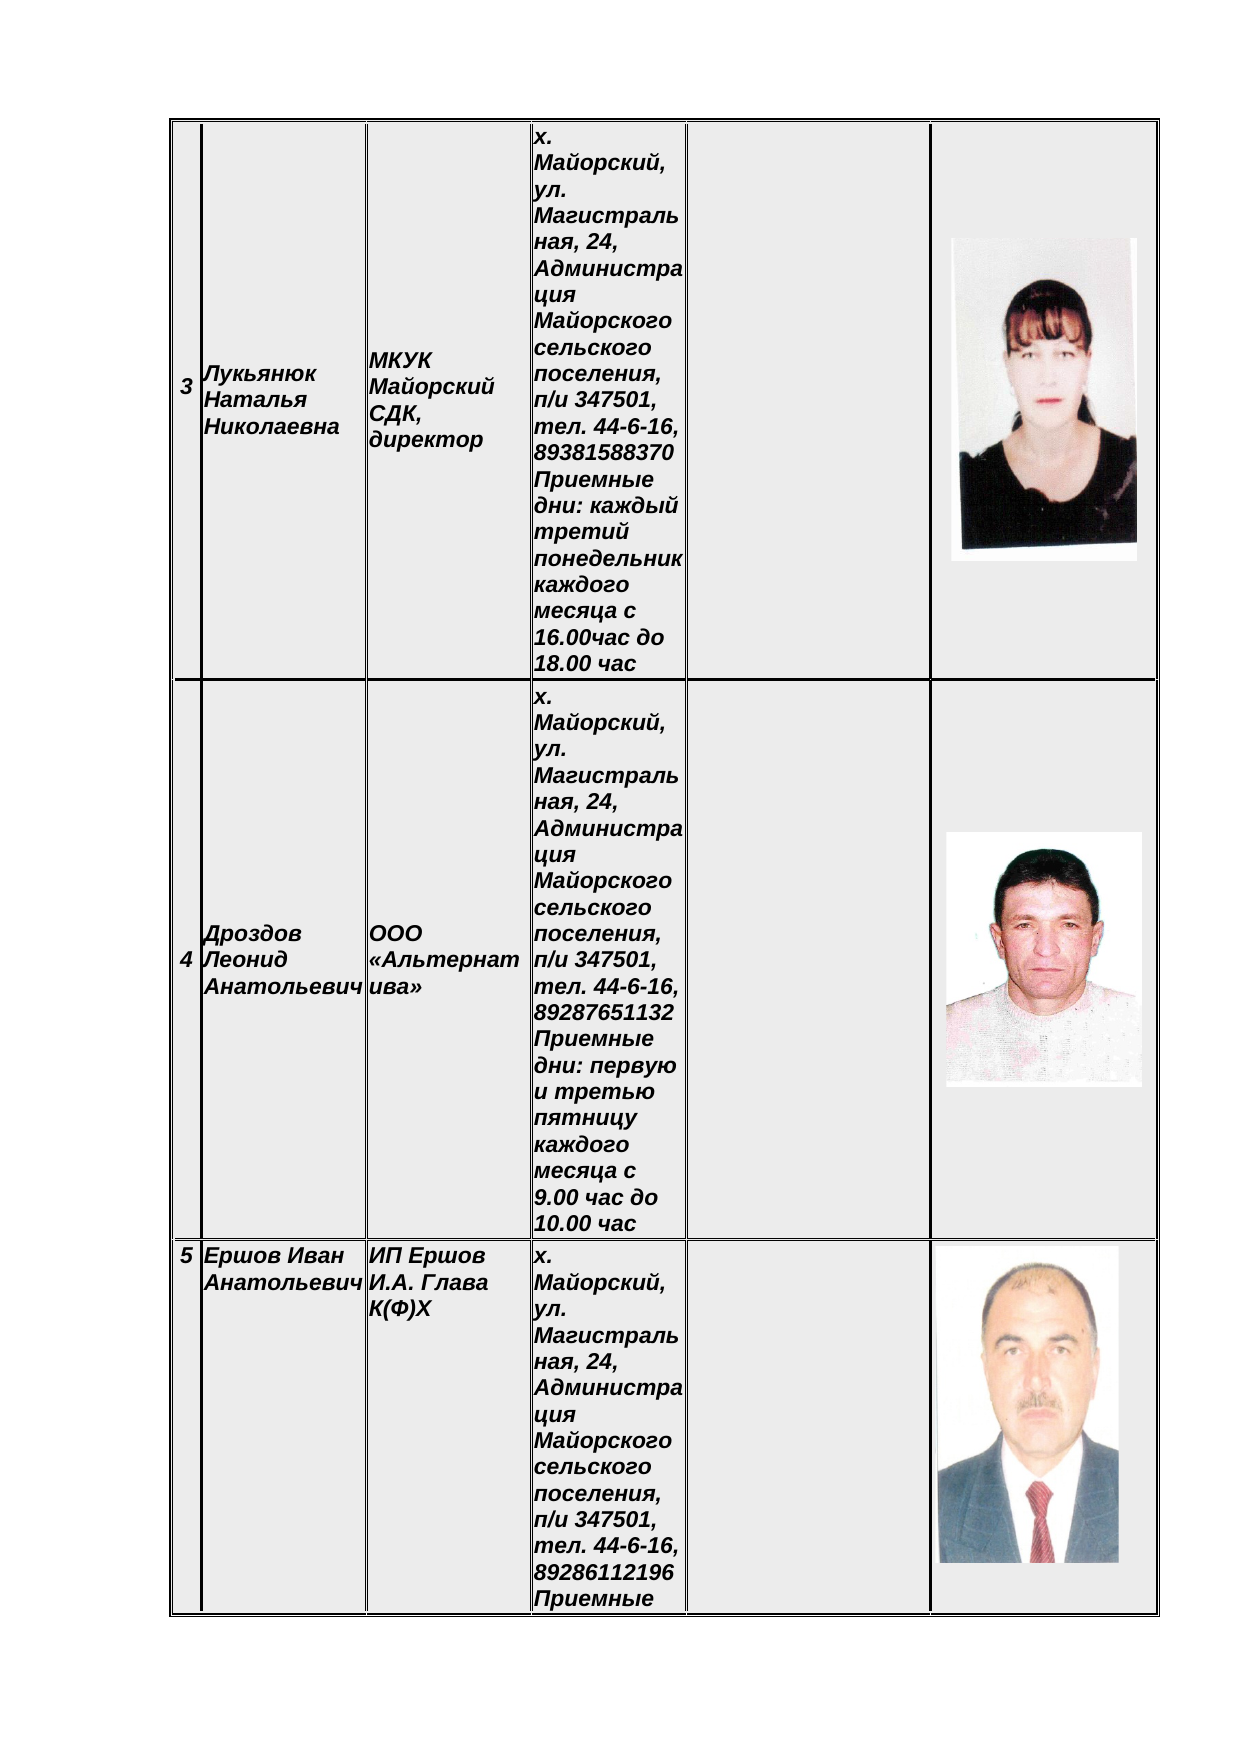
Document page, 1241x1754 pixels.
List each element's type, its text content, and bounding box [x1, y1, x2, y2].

table_cell 5 [171, 1238, 201, 1613]
table_cell [687, 122, 930, 678]
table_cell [531, 1241, 687, 1613]
table_cell 4 [171, 678, 200, 1238]
picture [935, 1246, 1119, 1563]
table_cell ООО «Альтернатива» [368, 681, 530, 1238]
table_cell [930, 122, 1156, 678]
table_cell Дроздов Леонид Анатольевич [203, 681, 365, 1238]
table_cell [201, 1241, 366, 1613]
table_cell х. Майорский, ул. Магистральная, 24, Администрация Майорского сельского поселения, п/и 347501, тел. 44-6-16, 89287651132 Приемные дни: первую и третью пятницу каждого месяца с 9.00 час до 10.00 час [533, 681, 685, 1238]
table_cell 3 [173, 122, 201, 678]
picture [946, 832, 1142, 1087]
table_cell [930, 1238, 1158, 1613]
table_cell [932, 678, 1158, 1238]
table_cell МКУК Майорский СДК, директор [366, 122, 531, 678]
table_cell х. Майорский, ул. Магистральная, 24, Администрация Майорского сельского поселения, п/и 347501, тел. 44-6-16, 89381588370 Приемные дни: каждый третий понедельник каждого месяца с 16.00час до 18.00 час [531, 122, 687, 678]
table_cell [687, 1241, 930, 1613]
table_cell [688, 681, 929, 1238]
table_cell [366, 1241, 531, 1613]
table_cell Лукьянюк Наталья Николаевна [201, 122, 366, 678]
